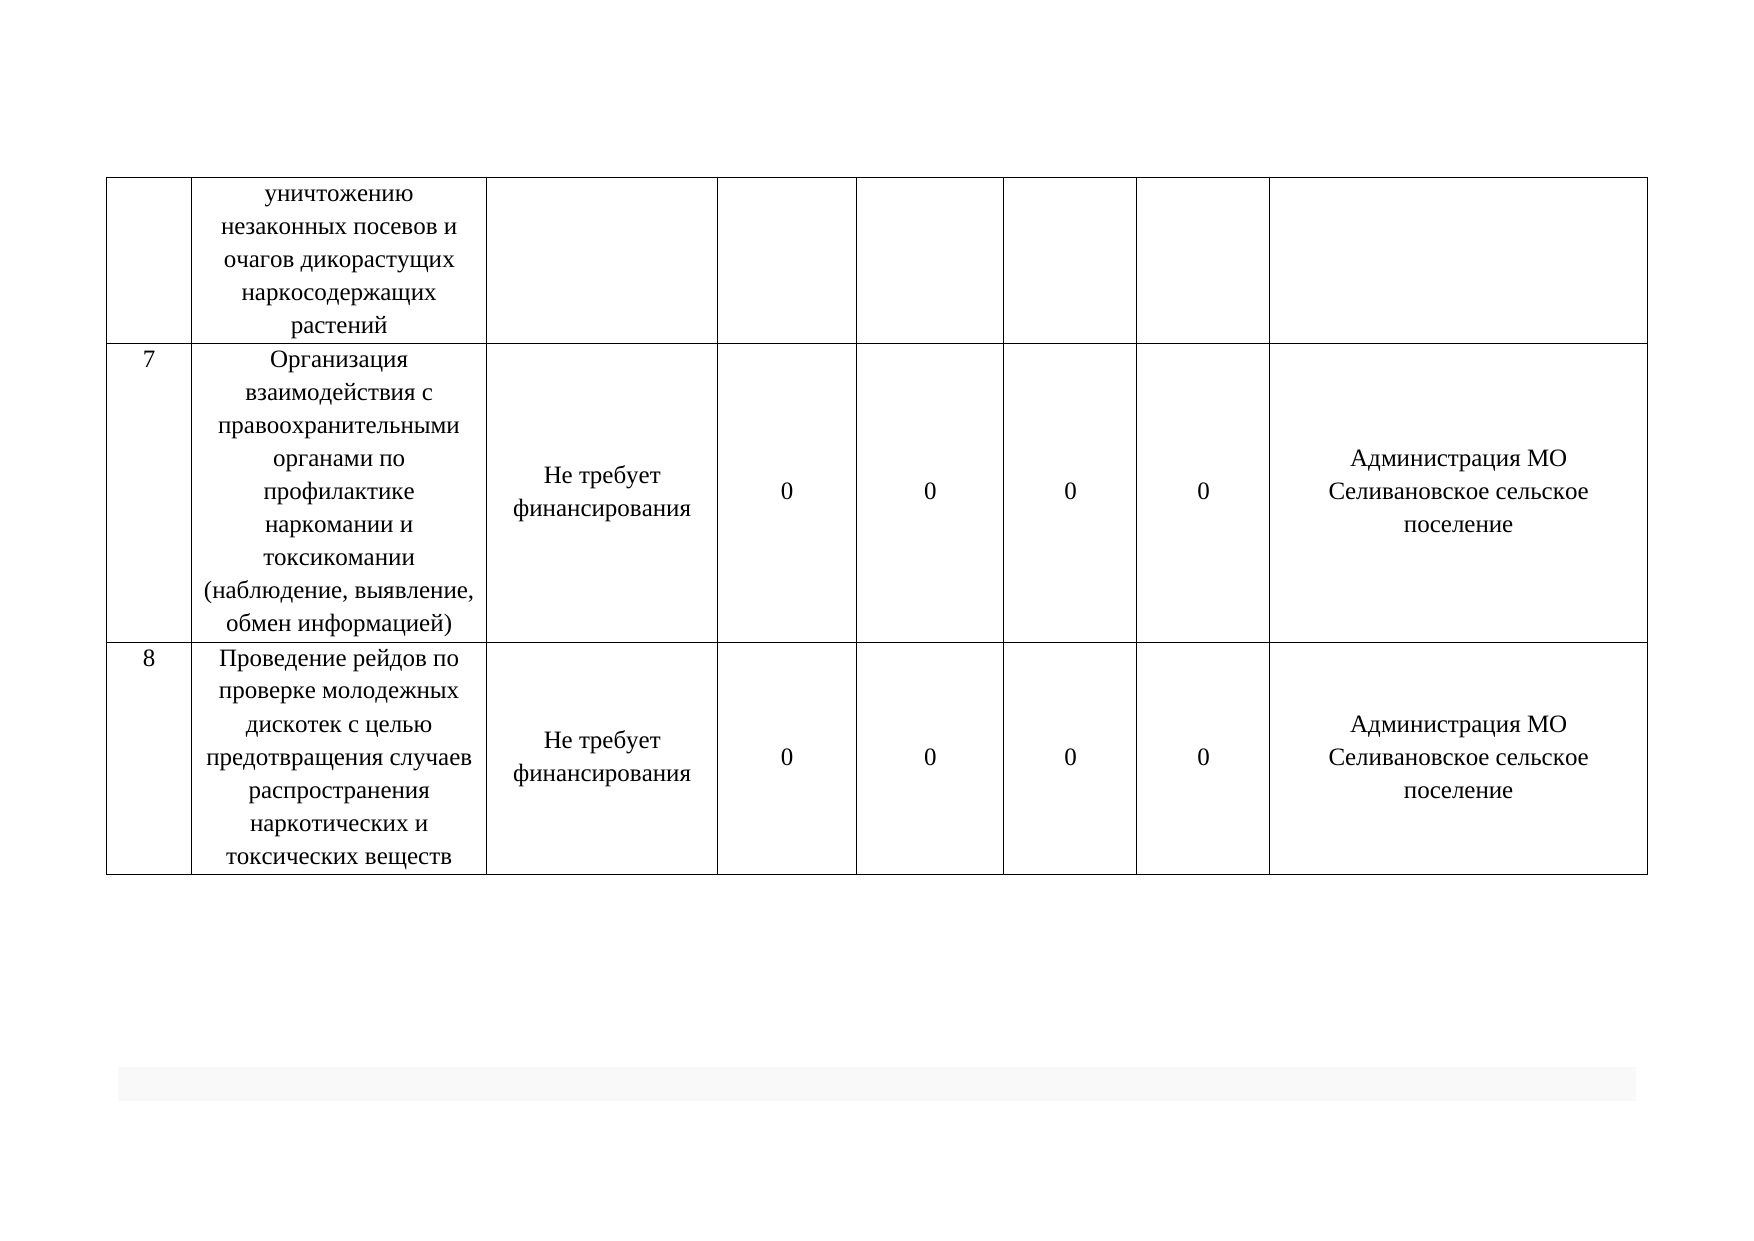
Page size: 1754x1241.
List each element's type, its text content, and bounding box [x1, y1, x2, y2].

table_cell 0 [718, 344, 856, 642]
table_cell 8 [107, 643, 191, 874]
table_cell 0 [718, 643, 856, 874]
table_cell 0 [1004, 344, 1136, 642]
table_cell 0 [1137, 178, 1269, 343]
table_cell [192, 178, 486, 343]
table_cell 0 [1137, 643, 1269, 874]
table_cell 0 [1004, 643, 1136, 874]
table_cell 0 [718, 178, 856, 343]
table_cell 0 [857, 344, 1003, 642]
table_cell 0 [1004, 178, 1136, 343]
table_cell 6 [107, 178, 191, 343]
table_cell 0 [1137, 344, 1269, 642]
table_cell 7 [107, 344, 191, 642]
table_cell Не требует финансирования [487, 344, 717, 642]
table_cell Не требует финансирования [487, 643, 717, 874]
table_cell Администрация МО Селивановское сельское поселение [1270, 643, 1647, 874]
table_cell 0 [857, 643, 1003, 874]
table_cell Организация взаимодействия с правоохранительными органами по профилактике наркомании и токсикомании (наблюдение, выявление, обмен информацией) [192, 344, 486, 642]
table_cell Проведение рейдов по проверке молодежных дискотек с целью предотвращения случаев распространения наркотических и токсических веществ [192, 643, 486, 874]
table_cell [487, 178, 717, 343]
table_cell 0 [857, 178, 1003, 343]
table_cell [1270, 178, 1647, 343]
table_cell Администрация МО Селивановское сельское поселение [1270, 344, 1647, 642]
